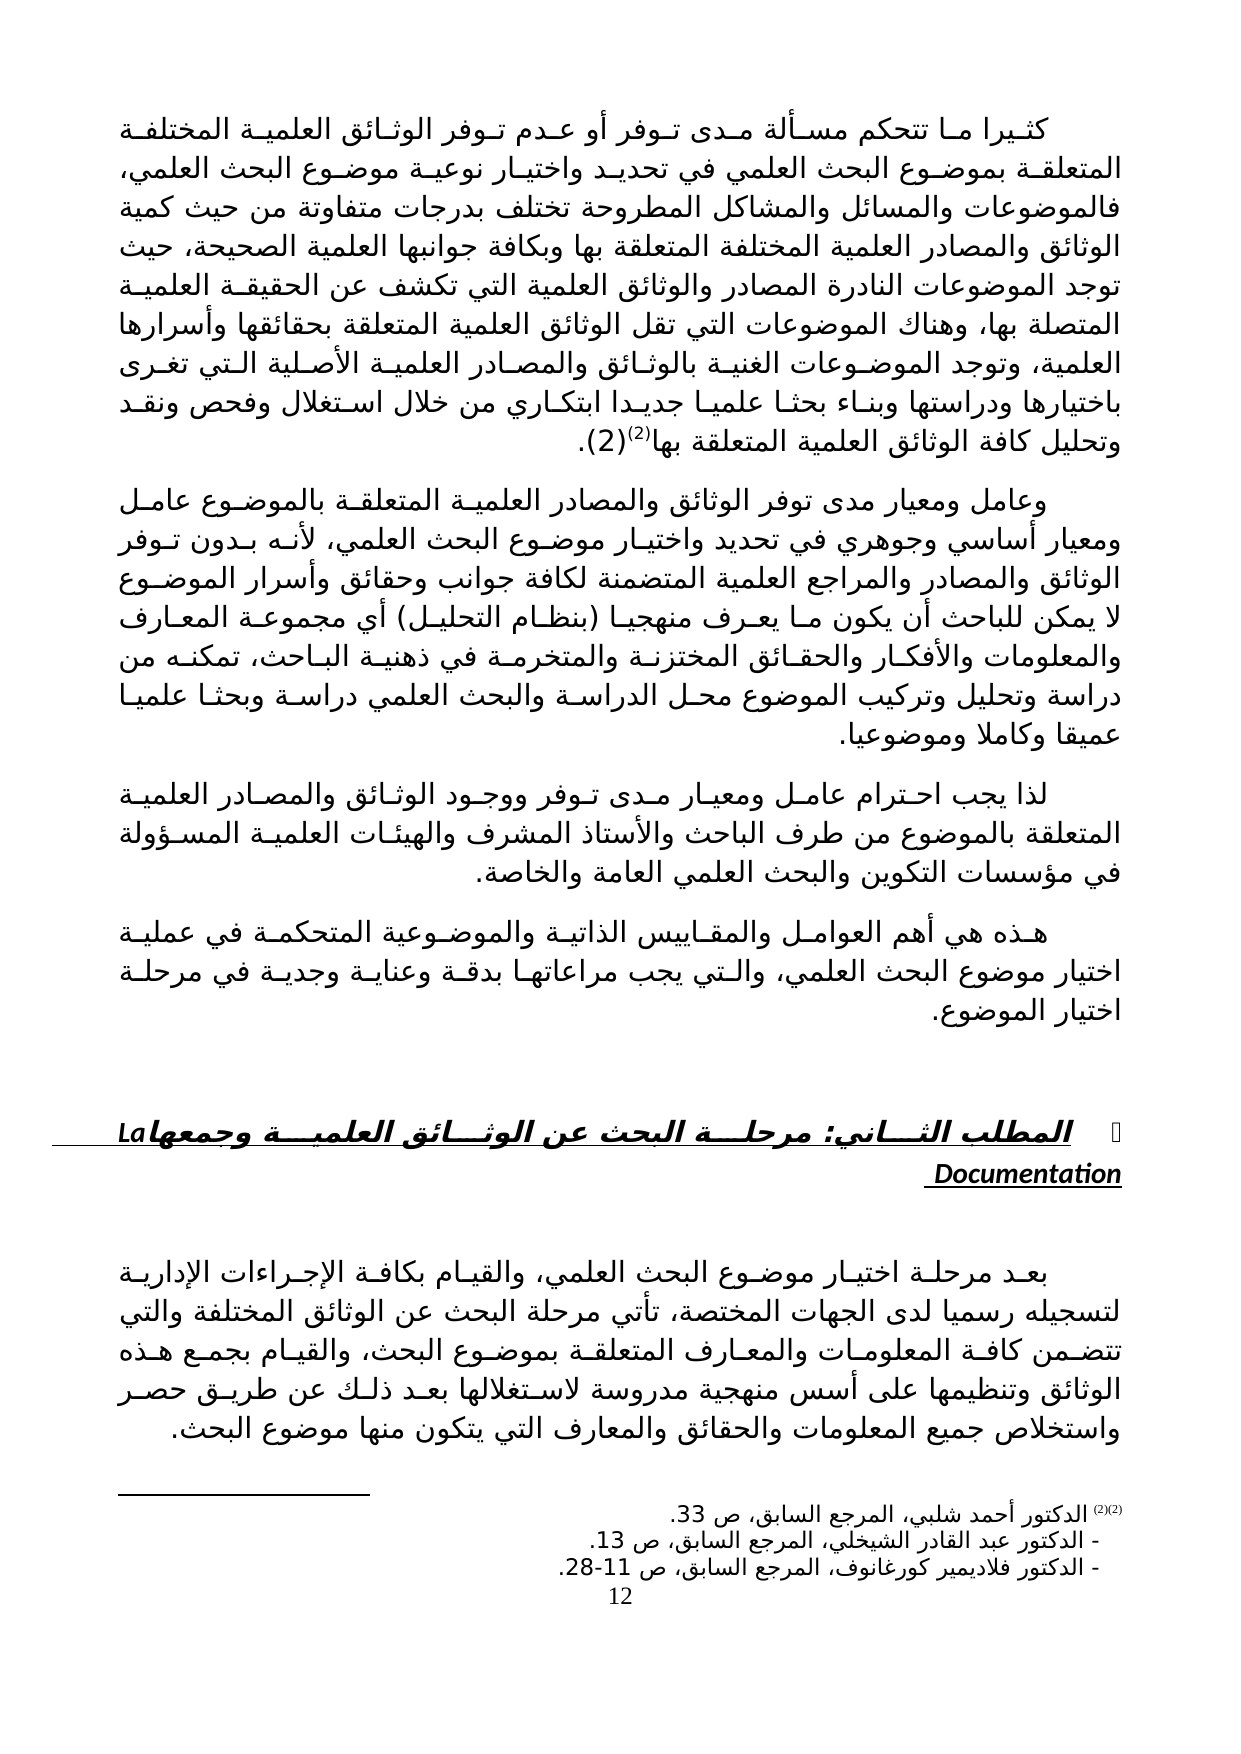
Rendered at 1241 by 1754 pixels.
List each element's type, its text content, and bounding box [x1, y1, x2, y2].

text المطلب الثاني: مرحلة البحث عن الوثائق العلمية وجمعهاLa Documentation [118, 1114, 1122, 1191]
text وعامل ومعيار مدى توفر الوثائق والمصادر العلمية المتعلقة بالموضوع عامل ومعيار أساسي وجوهري في تحديد واختيار موضوع البحث العلمي، لأنه بدون توفر الوثائق والمصادر والمراجع العلمية المتضمنة لكافة جوانب وحقائق وأسرار الموضوع لا يمكن للباحث أن يكون ما يعرف منهجيا (بنظام التحليل) أي مجموعة المعارف والمعلومات والأفكار والحقائق المختزنة والمتخرمة في ذهنية الباحث، تمكنه من دراسة وتحليل وتركيب الموضوع محل الدراسة والبحث العلمي دراسة وبحثا علميا عميقا وكاملا وموضوعيا. [118, 484, 1122, 751]
text بعد مرحلة اختيار موضوع البحث العلمي، والقيام بكافة الإجراءات الإدارية لتسجيله رسميا لدى الجهات المختصة، تأتي مرحلة البحث عن الوثائق المختلفة والتي تتضمن كافة المعلومات والمعارف المتعلقة بموضوع البحث، والقيام بجمع هذه الوثائق وتنظيمها على أسس منهجية مدروسة لاستغلالها بعد ذلك عن طريق حصر واستخلاص جميع المعلومات والحقائق والمعارف التي يتكون منها موضوع البحث. [118, 1256, 1122, 1445]
text هذه هي أهم العوامل والمقاييس الذاتية والموضوعية المتحكمة في عملية اختيار موضوع البحث العلمي، والتي يجب مراعاتها بدقة وعناية وجدية في مرحلة اختيار الموضوع. [118, 915, 1122, 1027]
text كثيرا ما تتحكم مسألة مدى توفر أو عدم توفر الوثائق العلمية المختلفة المتعلقة بموضوع البحث العلمي في تحديد واختيار نوعية موضوع البحث العلمي، فالموضوعات والمسائل والمشاكل المطروحة تختلف بدرجات متفاوتة من حيث كمية الوثائق والمصادر العلمية المختلفة المتعلقة بها وبكافة جوانبها العلمية الصحيحة، حيث توجد الموضوعات النادرة المصادر والوثائق العلمية التي تكشف عن الحقيقة العلمية المتصلة بها، وهناك الموضوعات التي تقل الوثائق العلمية المتعلقة بحقائقها وأسرارها العلمية، وتوجد الموضوعات الغنية بالوثائق والمصادر العلمية الأصلية التي تغرى باختيارها ودراستها وبناء بحثا علميا جديدا ابتكاري من خلال استغلال وفحص ونقد وتحليل كافة الوثائق العلمية المتعلقة بها(2). [118, 112, 1122, 458]
text لذا يجب احترام عامل ومعيار مدى توفر ووجود الوثائق والمصادر العلمية المتعلقة بالموضوع من طرف الباحث والأستاذ المشرف والهيئات العلمية المسؤولة في مؤسسات التكوين والبحث العلمي العامة والخاصة. [118, 777, 1122, 889]
